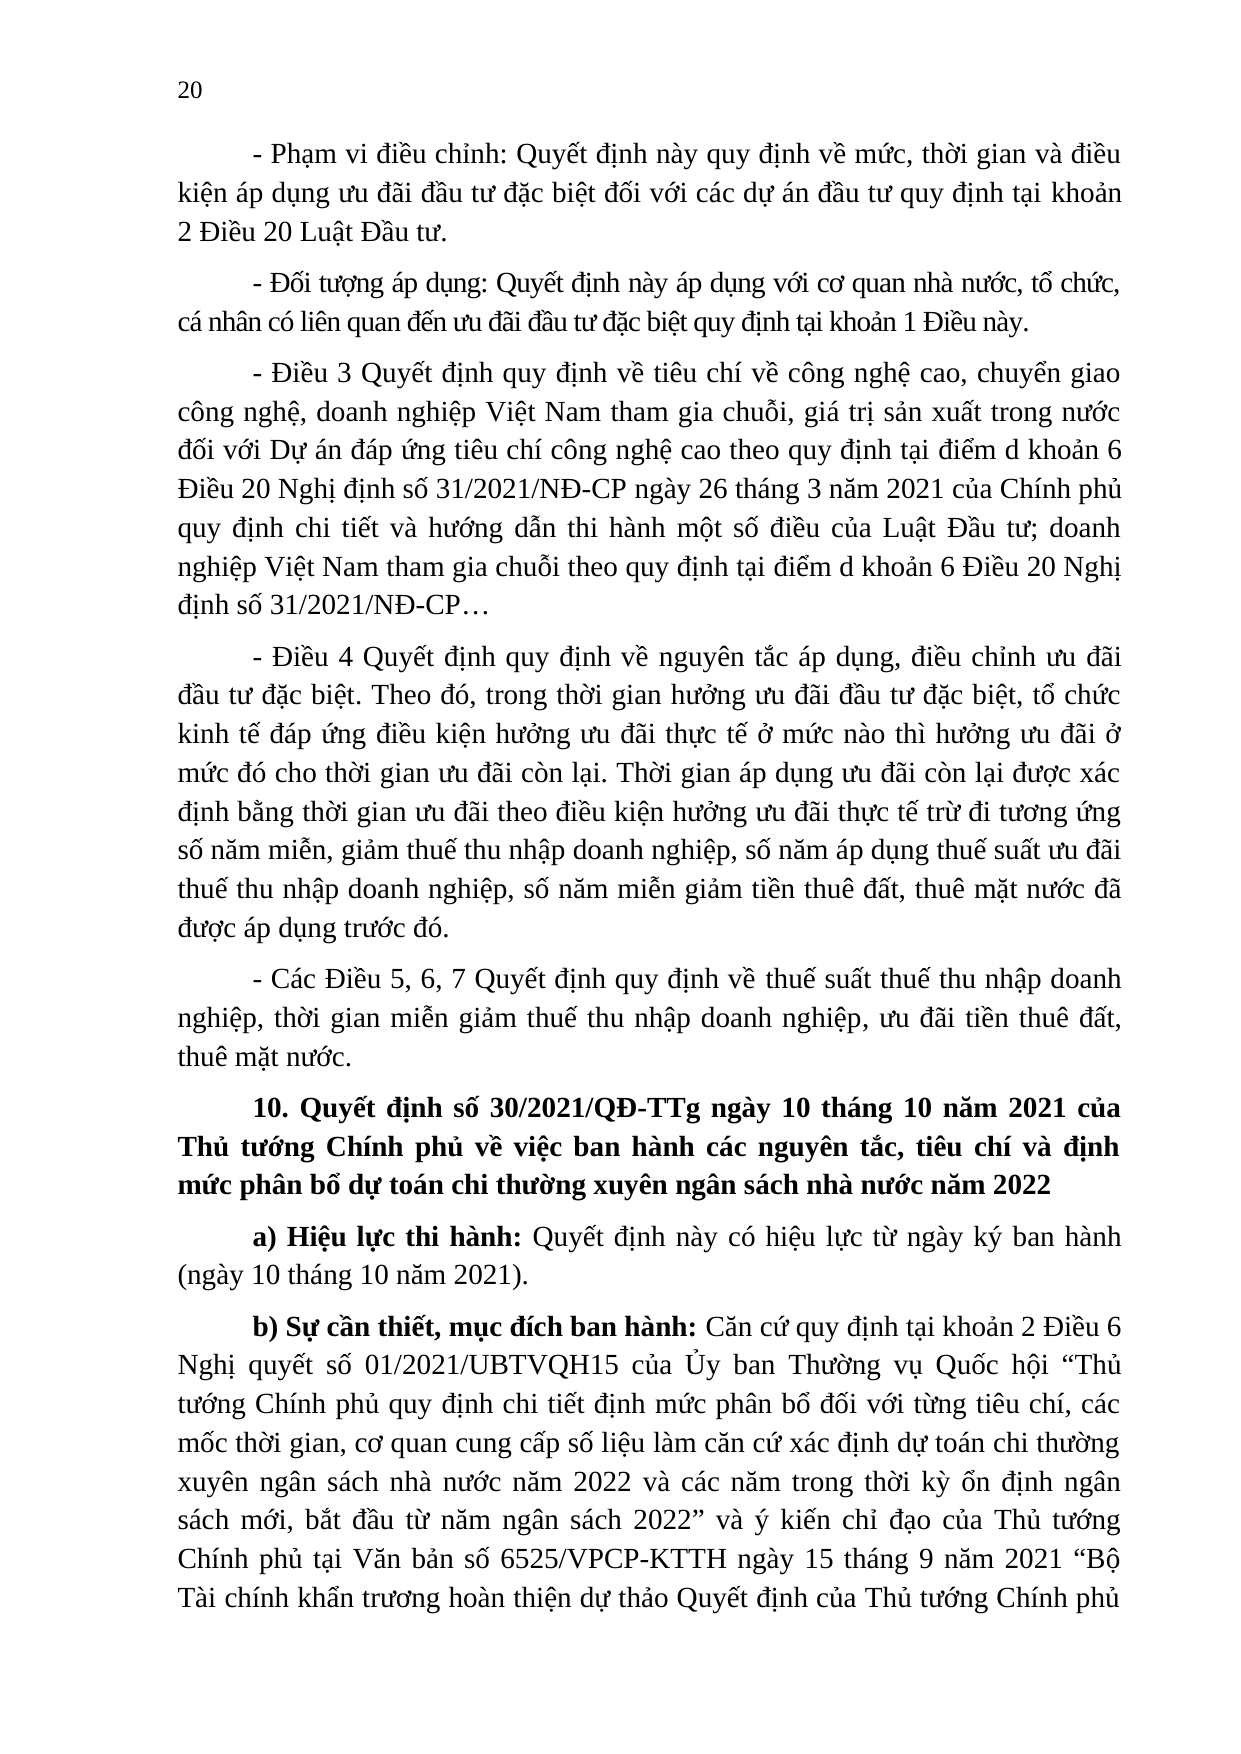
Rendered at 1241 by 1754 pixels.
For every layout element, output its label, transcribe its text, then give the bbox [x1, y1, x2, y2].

text - Phạm vi điều chỉnh: Quyết định này quy định về mức, thời gian và điều kiện áp dụng ưu đãi đầu tư đặc biệt đối với các dự án đầu tư quy định tại khoản 2 Điều 20 Luật Đầu tư. [177, 132, 1122, 249]
text - Điều 4 Quyết định quy định về nguyên tắc áp dụng, điều chỉnh ưu đãi đầu tư đặc biệt. Theo đó, trong thời gian hưởng ưu đãi đầu tư đặc biệt, tổ chức kinh tế đáp ứng điều kiện hưởng ưu đãi thực tế ở mức nào thì hưởng ưu đãi ở mức đó cho thời gian ưu đãi còn lại. Thời gian áp dụng ưu đãi còn lại được xác định bằng thời gian ưu đãi theo điều kiện hưởng ưu đãi thực tế trừ đi tương ứng số năm miễn, giảm thuế thu nhập doanh nghiệp, số năm áp dụng thuế suất ưu đãi thuế thu nhập doanh nghiệp, số năm miễn giảm tiền thuê đất, thuê mặt nước đã được áp dụng trước đó. [177, 635, 1122, 945]
text - Các Điều 5, 6, 7 Quyết định quy định về thuế suất thuế thu nhập doanh nghiệp, thời gian miễn giảm thuế thu nhập doanh nghiệp, ưu đãi tiền thuê đất, thuê mặt nước. [177, 957, 1122, 1074]
text 10. Quyết định số 30/2021/QĐ-TTg ngày 10 tháng 10 năm 2021 của Thủ tướng Chính phủ về việc ban hành các nguyên tắc, tiêu chí và định mức phân bổ dự toán chi thường xuyên ngân sách nhà nước năm 2022 [177, 1086, 1122, 1202]
text a) Hiệu lực thi hành: Quyết định này có hiệu lực từ ngày ký ban hành (ngày 10 tháng 10 năm 2021). [177, 1215, 1122, 1292]
text - Điều 3 Quyết định quy định về tiêu chí về công nghệ cao, chuyển giao công nghệ, doanh nghiệp Việt Nam tham gia chuỗi, giá trị sản xuất trong nước đối với Dự án đáp ứng tiêu chí công nghệ cao theo quy định tại điểm d khoản 6 Điều 20 Nghị định số 31/2021/NĐ-CP ngày 26 tháng 3 năm 2021 của Chính phủ quy định chi tiết và hướng dẫn thi hành một số điều của Luật Đầu tư; doanh nghiệp Việt Nam tham gia chuỗi theo quy định tại điểm d khoản 6 Điều 20 Nghị định số 31/2021/NĐ-CP… [177, 351, 1122, 622]
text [177, 1305, 1122, 1615]
text - Đối tượng áp dụng: Quyết định này áp dụng với cơ quan nhà nước, tổ chức, cá nhân có liên quan đến ưu đãi đầu tư đặc biệt quy định tại khoản 1 Điều này. [177, 261, 1122, 339]
